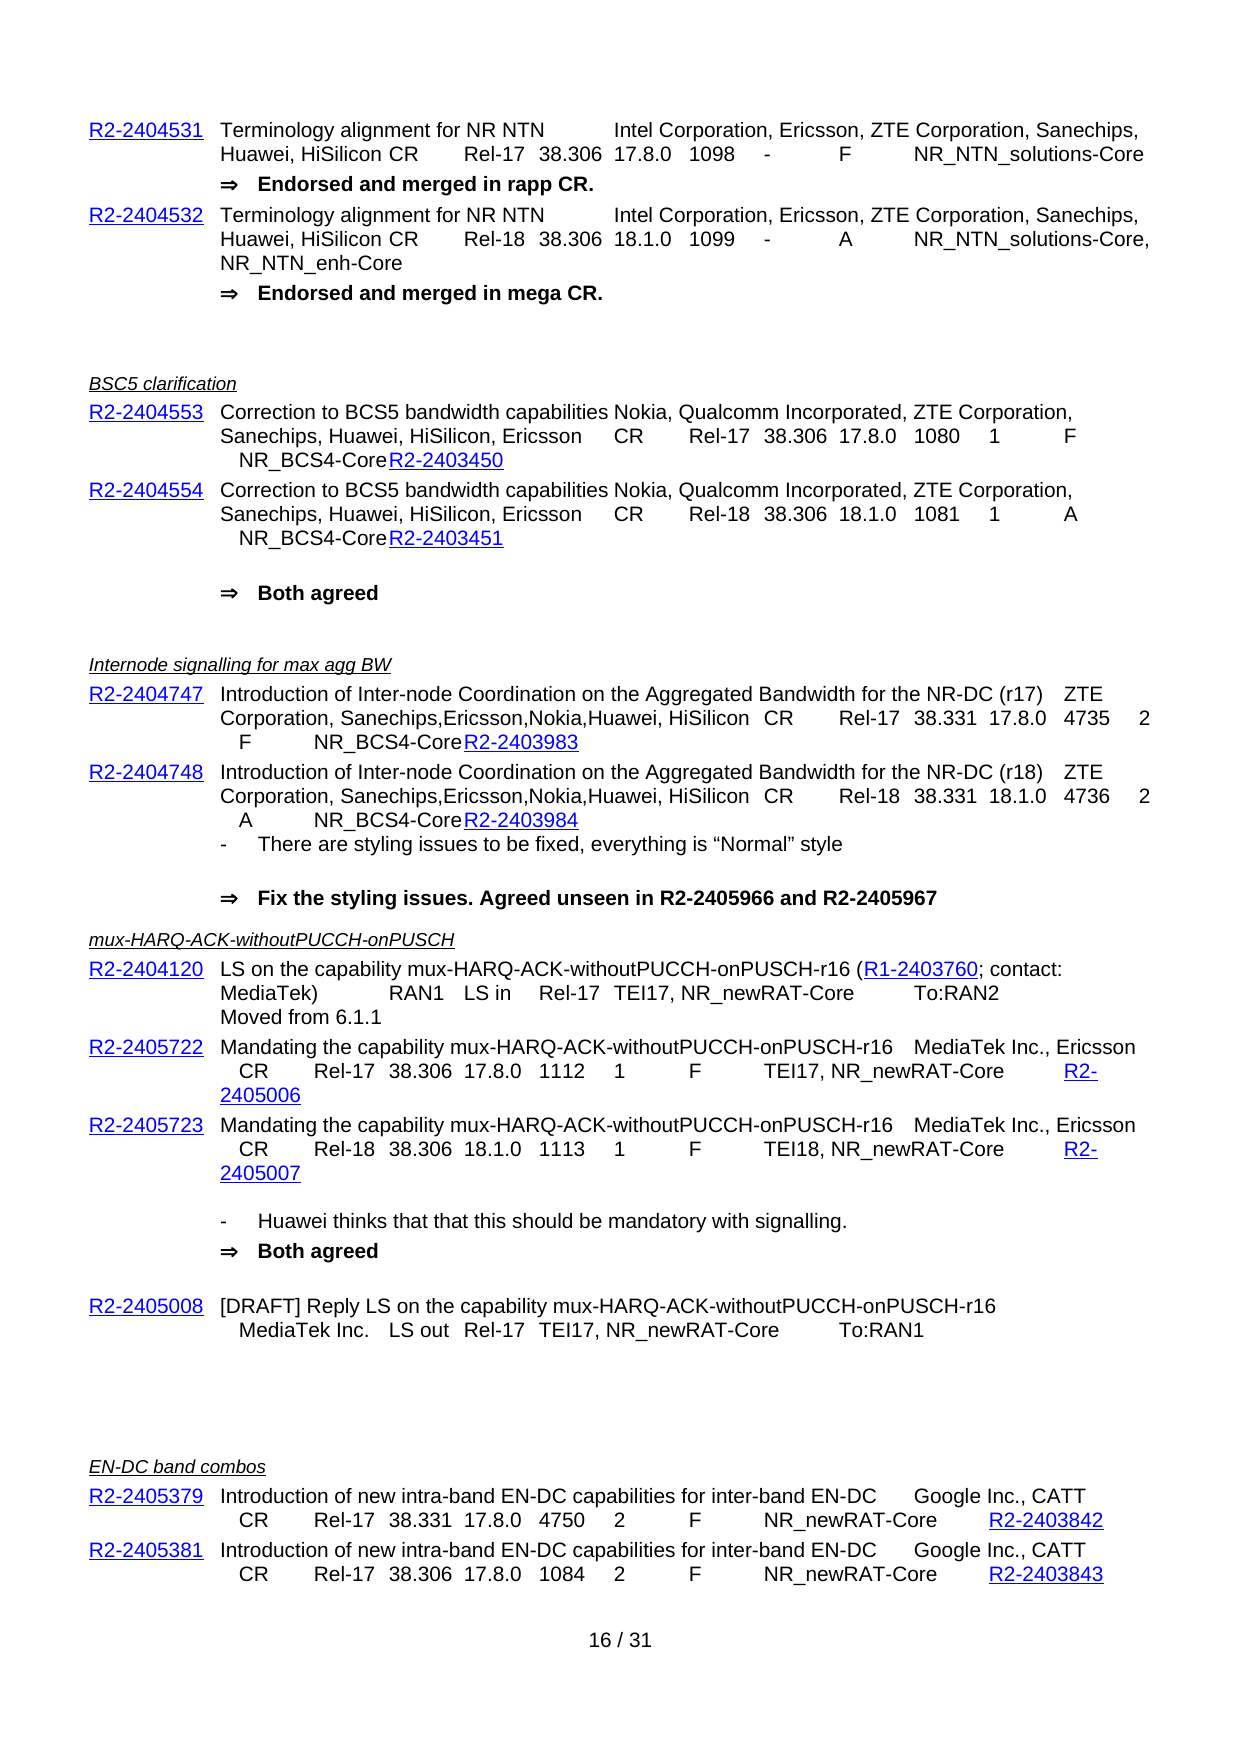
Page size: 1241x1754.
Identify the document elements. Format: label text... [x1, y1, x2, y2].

text Both agreed [220, 1239, 1152, 1263]
text Moved from 6.1.1 [220, 1005, 1152, 1029]
title R2-2405381 Introduction of new intra-band EN-DC capabilities for inter-band EN-DC Google Inc., CATT CR Rel-17 38.306 17.8.0 1084 2 F NR_newRAT-Core R2-2403843 [89, 1538, 1152, 1586]
title R2-2405723 Mandating the capability mux-HARQ-ACK-withoutPUCCH-onPUSCH-r16 MediaTek Inc., Ericsson CR Rel-18 38.306 18.1.0 1113 1 F TEI18, NR_newRAT-Core R2-2405007 [89, 1113, 1152, 1185]
text - There are styling issues to be fixed, everything is “Normal” style [220, 832, 1152, 856]
title R2-2404553 Correction to BCS5 bandwidth capabilities Nokia, Qualcomm Incorporated, ZTE Corporation, Sanechips, Huawei, HiSilicon, Ericsson CR Rel-17 38.306 17.8.0 1080 1 F NR_BCS4-Core R2-2403450 [89, 400, 1152, 472]
text Endorsed and merged in rapp CR. [220, 172, 1152, 197]
subtitle BSC5 clarification [89, 372, 1152, 394]
title R2-2404554 Correction to BCS5 bandwidth capabilities Nokia, Qualcomm Incorporated, ZTE Corporation, Sanechips, Huawei, HiSilicon, Ericsson CR Rel-18 38.306 18.1.0 1081 1 A NR_BCS4-Core R2-2403451 [89, 478, 1152, 550]
text Endorsed and merged in mega CR. [220, 281, 1152, 306]
title R2-2404120 LS on the capability mux-HARQ-ACK-withoutPUCCH-onPUSCH-r16 (R1-2403760; contact: MediaTek) RAN1 LS in Rel-17 TEI17, NR_newRAT-Core To:RAN2 [89, 957, 1152, 1005]
subtitle Internode signalling for max agg BW [89, 654, 1152, 675]
subtitle mux-HARQ-ACK-withoutPUCCH-onPUSCH [89, 929, 1152, 951]
text Fix the styling issues. Agreed unseen in R2-2405966 and R2-2405967 [220, 886, 1152, 910]
title R2-2404747 Introduction of Inter-node Coordination on the Aggregated Bandwidth for the NR-DC (r17) ZTE Corporation, Sanechips,Ericsson,Nokia,Huawei, HiSilicon CR Rel-17 38.331 17.8.0 4735 2 F NR_BCS4-Core R2-2403983 [89, 682, 1152, 753]
title R2-2405722 Mandating the capability mux-HARQ-ACK-withoutPUCCH-onPUSCH-r16 MediaTek Inc., Ericsson CR Rel-17 38.306 17.8.0 1112 1 F TEI17, NR_newRAT-Core R2-2405006 [89, 1035, 1152, 1107]
title R2-2404532 Terminology alignment for NR NTN Intel Corporation, Ericsson, ZTE Corporation, Sanechips, Huawei, HiSilicon CR Rel-18 38.306 18.1.0 1099 - A NR_NTN_solutions-Core, NR_NTN_enh-Core [89, 203, 1152, 275]
subtitle EN-DC band combos [89, 1456, 1152, 1478]
title R2-2405379 Introduction of new intra-band EN-DC capabilities for inter-band EN-DC Google Inc., CATT CR Rel-17 38.331 17.8.0 4750 2 F NR_newRAT-Core R2-2403842 [89, 1484, 1152, 1532]
title R2-2405008 [DRAFT] Reply LS on the capability mux-HARQ-ACK-withoutPUCCH-onPUSCH-r16 MediaTek Inc. LS out Rel-17 TEI17, NR_newRAT-Core To:RAN1 [89, 1294, 1152, 1342]
title R2-2404748 Introduction of Inter-node Coordination on the Aggregated Bandwidth for the NR-DC (r18) ZTE Corporation, Sanechips,Ericsson,Nokia,Huawei, HiSilicon CR Rel-18 38.331 18.1.0 4736 2 A NR_BCS4-Core R2-2403984 [89, 760, 1152, 832]
title R2-2404531 Terminology alignment for NR NTN Intel Corporation, Ericsson, ZTE Corporation, Sanechips, Huawei, HiSilicon CR Rel-17 38.306 17.8.0 1098 - F NR_NTN_solutions-Core [89, 118, 1152, 166]
text - Huawei thinks that that this should be mandatory with signalling. [220, 1209, 1152, 1233]
text Both agreed [220, 580, 1152, 605]
